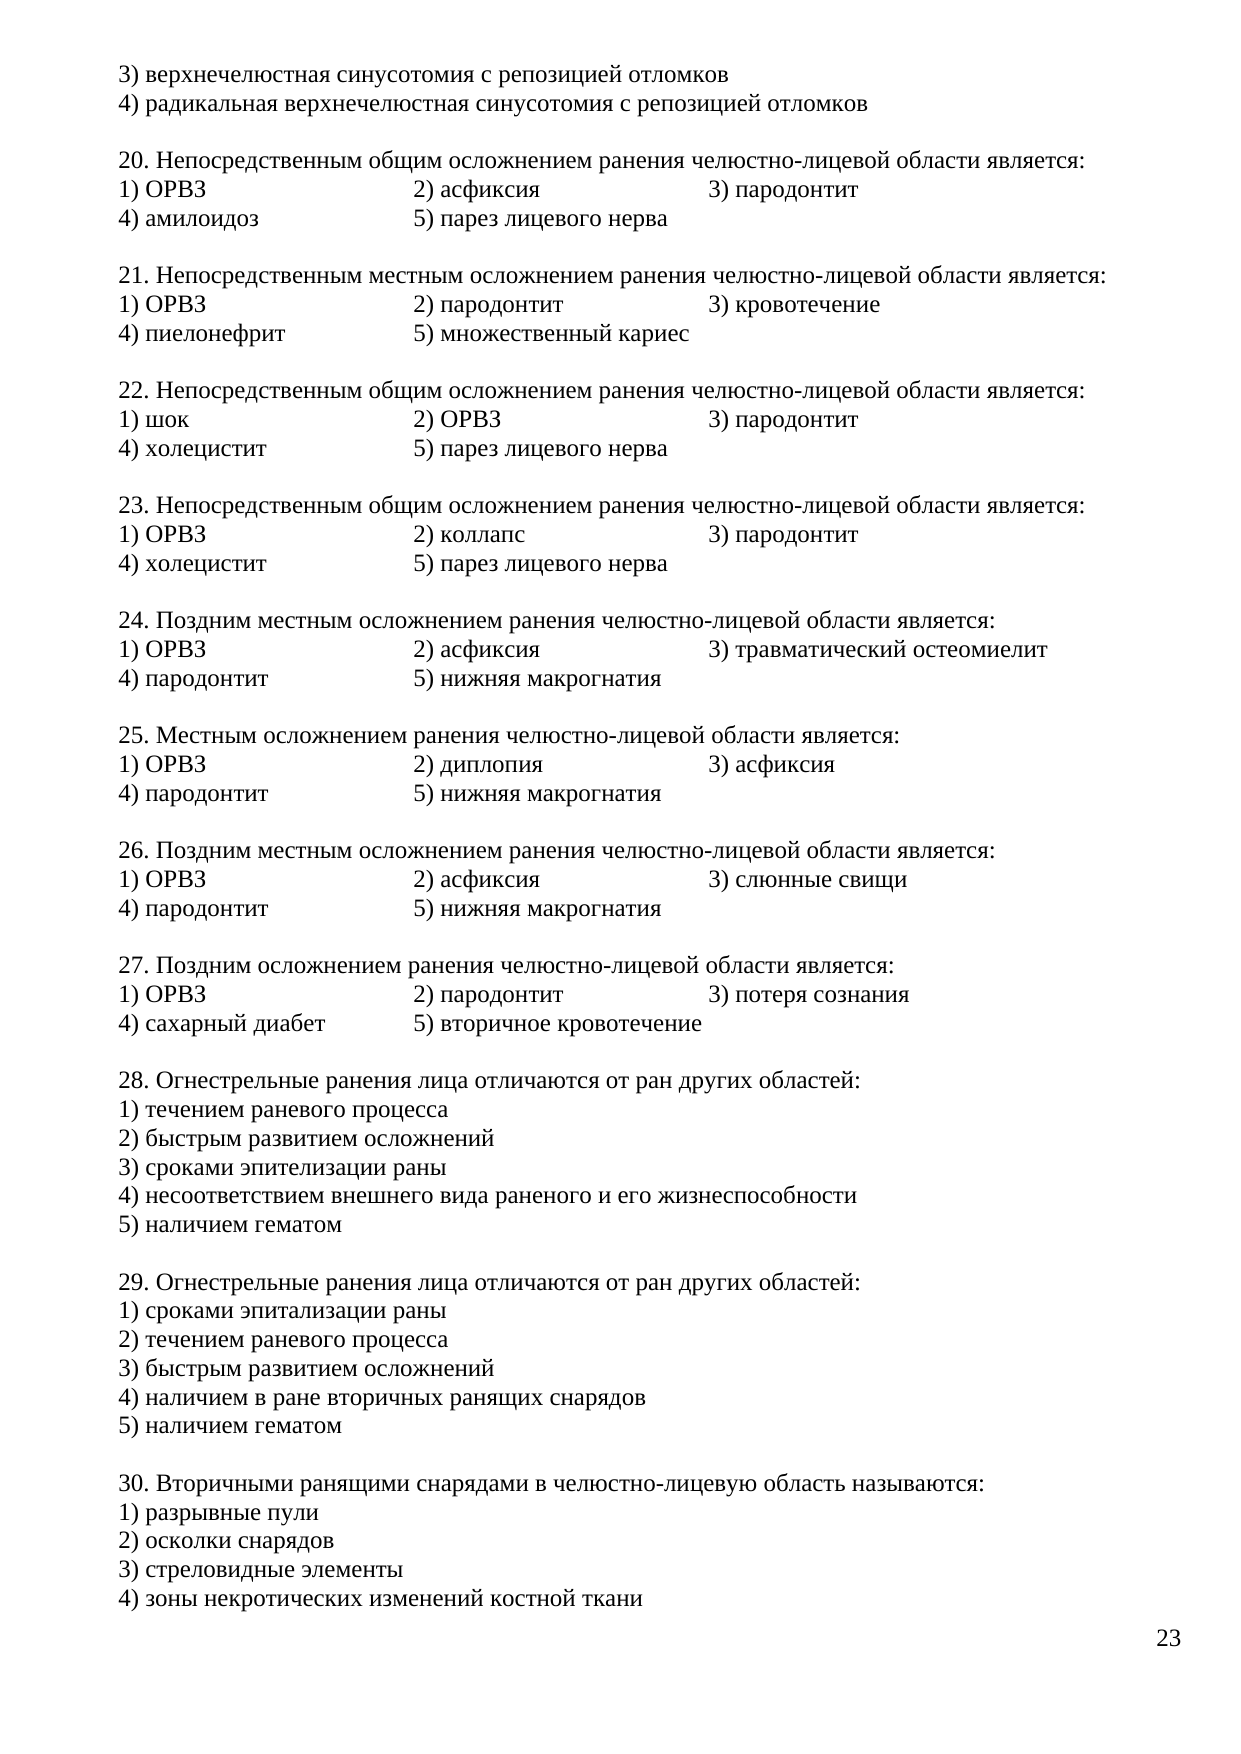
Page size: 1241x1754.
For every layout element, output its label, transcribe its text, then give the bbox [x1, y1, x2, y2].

text 4) холецистит 5) парез лицевого нерва [118, 433, 1181, 462]
text 30. Вторичными ранящими снарядами в челюстно-лицевую область называются: [118, 1468, 1181, 1497]
text 1) ОРВЗ 2) асфиксия 3) слюнные свищи [118, 864, 1181, 893]
text 1) ОРВЗ 2) асфиксия 3) пародонтит [118, 174, 1181, 203]
text 1) сроками эпитализации раны [118, 1295, 1181, 1324]
text 4) амилоидоз 5) парез лицевого нерва [118, 203, 1181, 232]
text 4) наличием в ране вторичных ранящих снарядов [118, 1382, 1181, 1410]
text 4) холецистит 5) парез лицевого нерва [118, 548, 1181, 577]
text 3) сроками эпителизации раны [118, 1152, 1181, 1180]
text 2) быстрым развитием осложнений [118, 1123, 1181, 1152]
text 27. Поздним осложнением ранения челюстно-лицевой области является: [118, 950, 1181, 979]
text 24. Поздним местным осложнением ранения челюстно-лицевой области является: [118, 605, 1181, 634]
text 23. Непосредственным общим осложнением ранения челюстно-лицевой области является: [118, 490, 1181, 519]
text 4) пародонтит 5) нижняя макрогнатия [118, 663, 1181, 692]
text 4) зоны некротических изменений костной ткани [118, 1583, 1181, 1612]
text 25. Местным осложнением ранения челюстно-лицевой области является: [118, 720, 1181, 749]
text 1) шок 2) ОРВЗ 3) пародонтит [118, 404, 1181, 433]
text 26. Поздним местным осложнением ранения челюстно-лицевой области является: [118, 835, 1181, 864]
text 5) наличием гематом [118, 1410, 1181, 1439]
text 28. Огнестрельные ранения лица отличаются от ран других областей: [118, 1065, 1181, 1094]
text 1) разрывные пули [118, 1497, 1181, 1525]
text 3) стреловидные элементы [118, 1554, 1181, 1583]
text 1) ОРВЗ 2) асфиксия 3) травматический остеомиелит [118, 634, 1181, 663]
text 29. Огнестрельные ранения лица отличаются от ран других областей: [118, 1267, 1181, 1295]
text 1) ОРВЗ 2) диплопия 3) асфиксия [118, 749, 1181, 778]
text 1) ОРВЗ 2) пародонтит 3) потеря сознания [118, 979, 1181, 1008]
text 1) ОРВЗ 2) пародонтит 3) кровотечение [118, 289, 1181, 318]
text 4) сахарный диабет 5) вторичное кровотечение [118, 1008, 1181, 1037]
text 22. Непосредственным общим осложнением ранения челюстно-лицевой области является: [118, 375, 1181, 404]
text 2) осколки снарядов [118, 1525, 1181, 1554]
text 20. Непосредственным общим осложнением ранения челюстно-лицевой области является: [118, 145, 1181, 174]
text 4) пародонтит 5) нижняя макрогнатия [118, 893, 1181, 922]
text 4) пародонтит 5) нижняя макрогнатия [118, 778, 1181, 807]
text 4) несоответствием внешнего вида раненого и его жизнеспособности [118, 1180, 1181, 1209]
text 3) верхнечелюстная синусотомия с репозицией отломков [118, 59, 1181, 88]
text 2) течением раневого процесса [118, 1324, 1181, 1353]
text 5) наличием гематом [118, 1209, 1181, 1238]
text 3) быстрым развитием осложнений [118, 1353, 1181, 1382]
text 4) пиелонефрит 5) множественный кариес [118, 318, 1181, 347]
text 1) ОРВЗ 2) коллапс 3) пародонтит [118, 519, 1181, 548]
text 4) радикальная верхнечелюстная синусотомия с репозицией отломков [118, 88, 1181, 117]
text 1) течением раневого процесса [118, 1094, 1181, 1123]
text 21. Непосредственным местным осложнением ранения челюстно-лицевой области является: [118, 260, 1181, 289]
